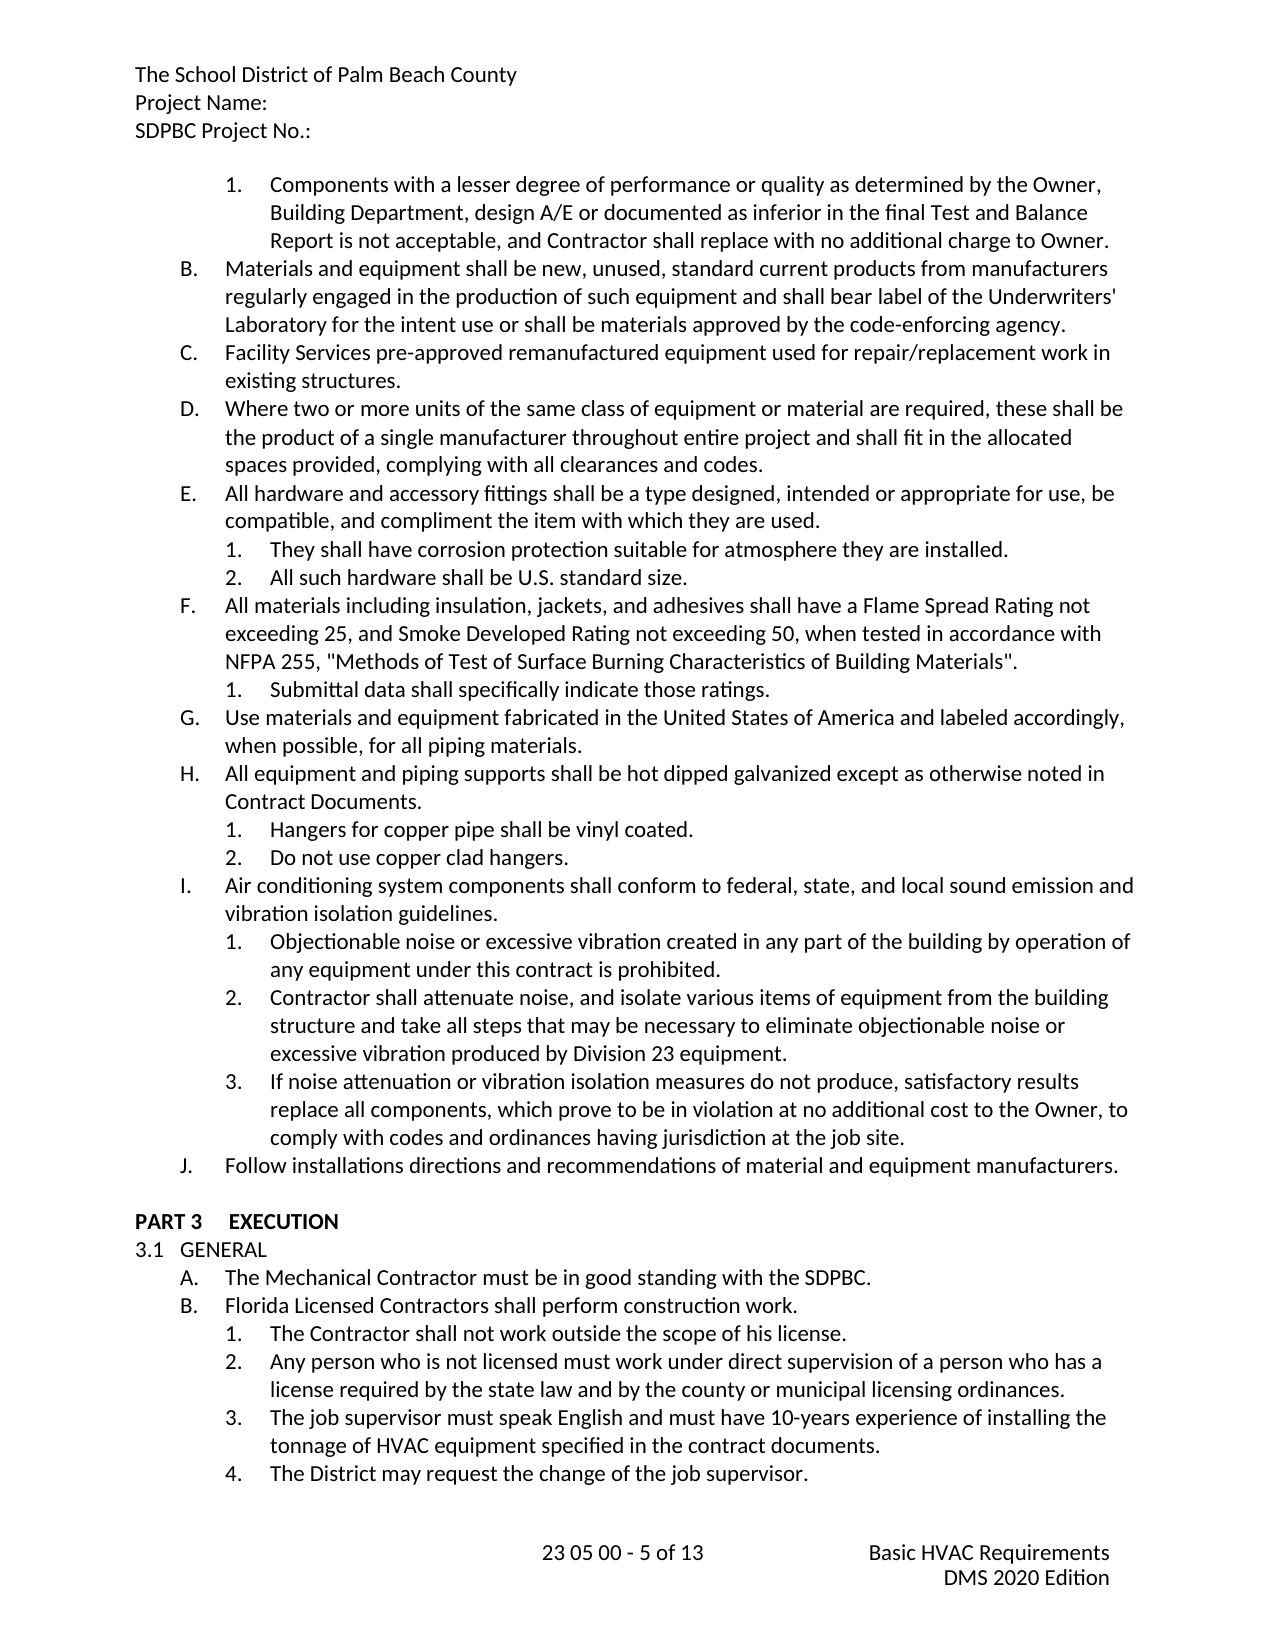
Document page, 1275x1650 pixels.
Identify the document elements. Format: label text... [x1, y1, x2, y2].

list Objectionable noise or excessive vibration created in any part of the building by operation of any equipment under this contract is prohibited. [225, 927, 1140, 983]
list Contractor shall attenuate noise, and isolate various items of equipment from the building structure and take all steps that may be necessary to eliminate objectionable noise or excessive vibration produced by Division 23 equipment. [225, 983, 1140, 1067]
list The District may request the change of the job supervisor. [225, 1459, 1140, 1487]
list Facility Services pre-approved remanufactured equipment used for repair/replacement work in existing structures. [180, 338, 1140, 394]
list Hangers for copper pipe shall be vinyl coated. [225, 815, 1140, 843]
list Do not use copper clad hangers. [225, 843, 1140, 871]
list If noise attenuation or vibration isolation measures do not produce, satisfactory results replace all components, which prove to be in violation at no additional cost to the Owner, to comply with codes and ordinances having jurisdiction at the job site. [225, 1067, 1140, 1151]
list Submittal data shall specifically indicate those ratings. [225, 675, 1140, 703]
list Use materials and equipment fabricated in the United States of America and labeled accordingly, when possible, for all piping materials. [180, 703, 1140, 759]
list The Mechanical Contractor must be in good standing with the SDPBC. [180, 1263, 1140, 1291]
list Components with a lesser degree of performance or quality as determined by the Owner, Department, design A/E or documented as inferior in the final Test and Balance Report is not acceptable, and Contractor shall replace with no additional charge to Owner. [225, 170, 1140, 254]
list Florida Licensed shall perform construction work. [180, 1291, 1140, 1319]
list Follow installations directions and recommendations of material and equipment manufacturers. [180, 1151, 1140, 1179]
list The Contractor shall not work outside the scope of his license. [225, 1319, 1140, 1347]
list All such hardware shall be standard size. [225, 563, 1140, 591]
list Air conditioning system components shall conform to federal, state, and local sound emission and vibration isolation guidelines. [180, 871, 1140, 927]
list Materials and equipment shall be new, unused, standard current products from manufacturers regularly engaged in the production of such equipment and shall bear label of the Underwriters' Laboratory for the intent use or shall be materials approved by the code-enforcing agency. [180, 254, 1140, 338]
list Where two or more units of the same class of equipment or material are required, these shall be the product of a single manufacturer throughout entire project and shall fit in the allocated spaces provided, complying with all clearances and codes. [180, 394, 1140, 479]
list All materials including insulation, jackets, and adhesives shall have a Flame Spread Rating not exceeding 25, and Smoke Developed Rating not exceeding 50, when tested in accordance with NFPA 255, "Methods of Test of Surface Burning Characteristics of Materials". [180, 591, 1140, 675]
subtitle PART 3 EXECUTION [135, 1207, 1140, 1235]
list They shall have corrosion protection suitable for atmosphere they are installed. [225, 535, 1140, 563]
list Any person who is not licensed must work under direct supervision of a person who has a license required by the state law and by the county or municipal licensing ordinances. [225, 1347, 1140, 1403]
list The job supervisor must speak English and must have 10-years experience of installing the tonnage of HVAC equipment specified in the contract documents. [225, 1403, 1140, 1459]
list All hardware and accessory fittings shall be a type designed, intended or appropriate for use, be compatible, and compliment the item with which they are used. [180, 479, 1140, 535]
list GENERAL [135, 1235, 1140, 1263]
list All equipment and piping supports shall be hot dipped galvanized except as otherwise noted in Contract Documents. [180, 759, 1140, 815]
